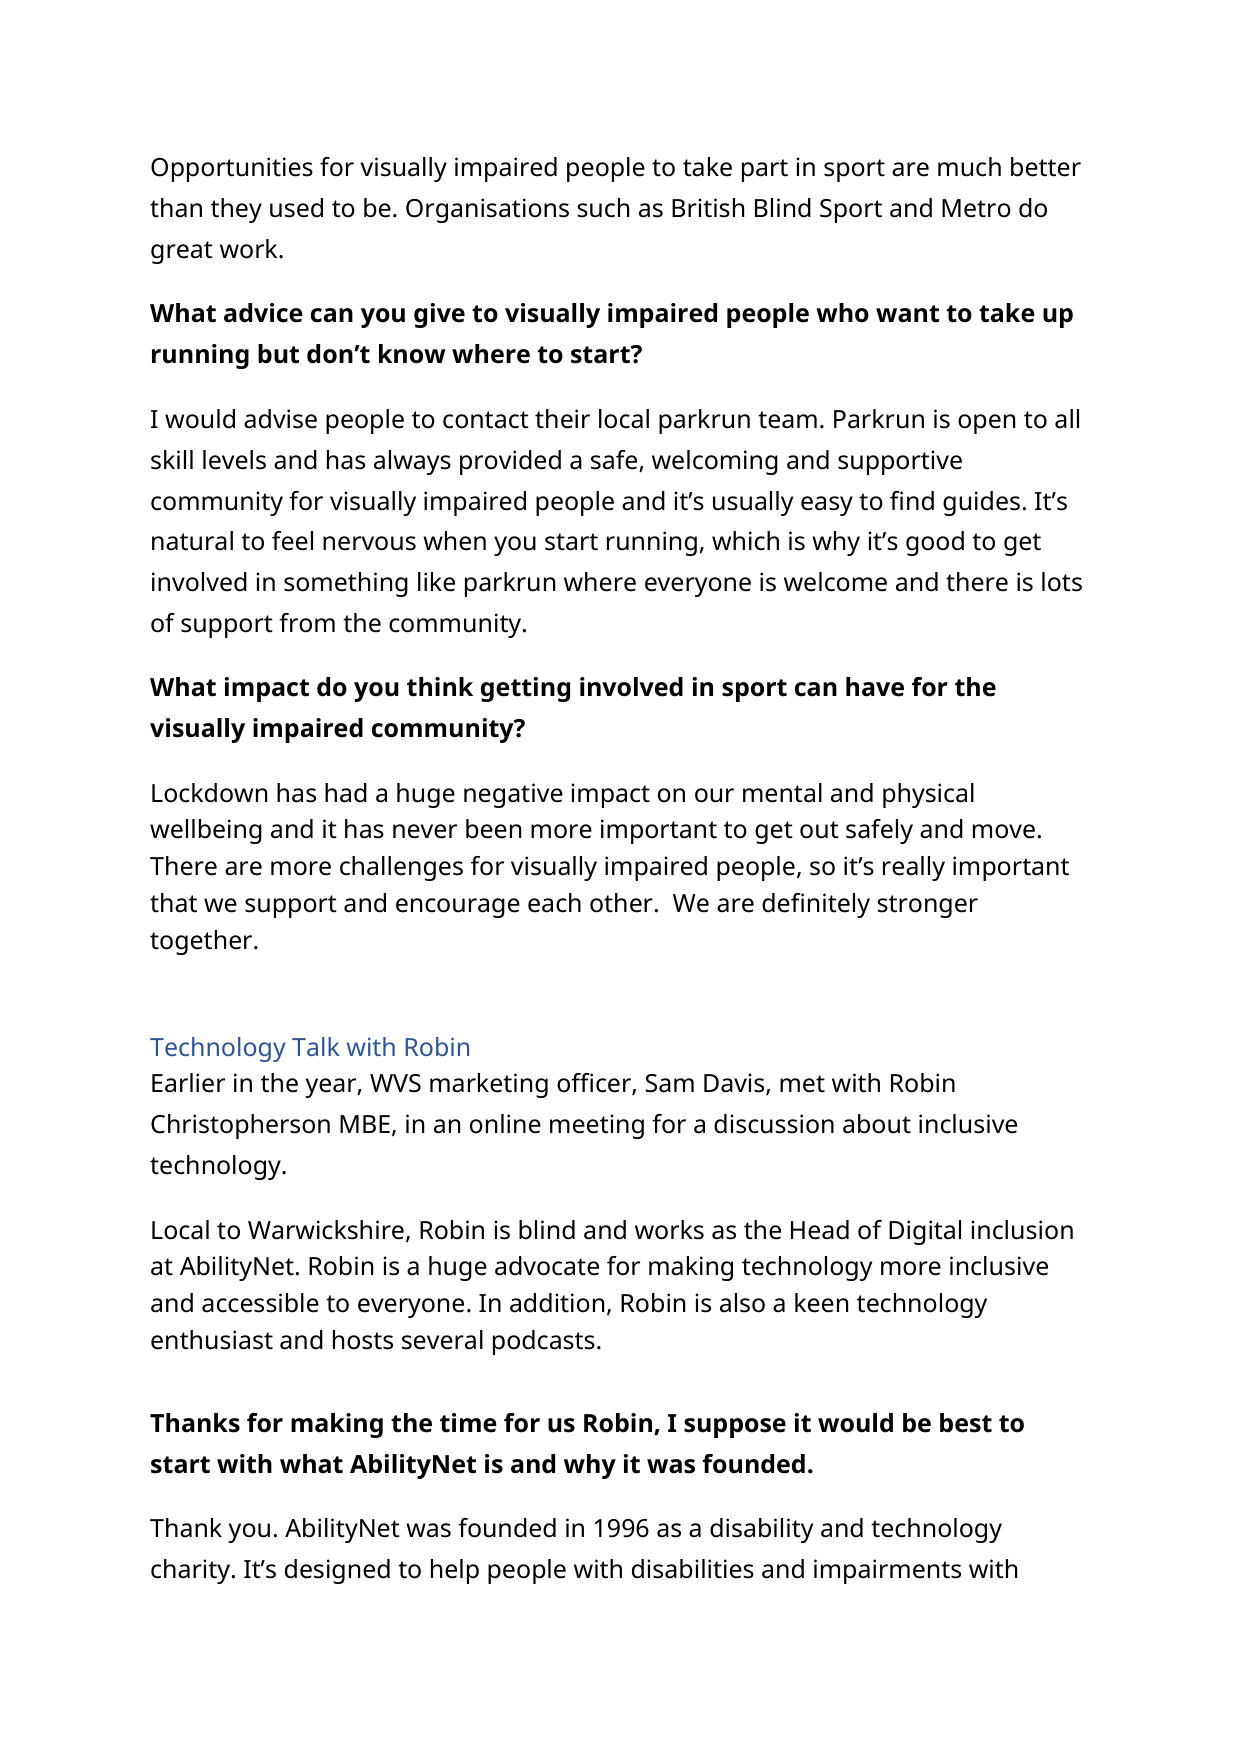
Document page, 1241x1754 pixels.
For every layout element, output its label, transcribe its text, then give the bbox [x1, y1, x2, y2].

text I would advise people to contact their local parkrun team. Parkrun is open to all skill levels and has always provided a safe, welcoming and supportive community for visually impaired people and it’s usually easy to find guides. It’s natural to feel nervous when you start running, which is why it’s good to get involved in something like parkrun where everyone is welcome and there is lots of support from the community. [150, 401, 1090, 640]
text What advice can you give to visually impaired people who want to take up running but don’t know where to start? [150, 296, 1090, 371]
text Earlier in the year, WVS marketing officer, Sam Davis, met with Robin Christopherson MBE, in an online meeting for a discussion about inclusive technology. [150, 1066, 1090, 1182]
text Lockdown has had a huge negative impact on our mental and physical wellbeing and it has never been more important to get out safely and move. There are more challenges for visually impaired people, so it’s really important that we support and encourage each other. We are definitely stronger together. [150, 775, 1090, 957]
text Thanks for making the time for us Robin, I suppose it would be best to start with what AbilityNet is and why it was founded. [150, 1406, 1090, 1481]
text Local to Warwickshire, Robin is blind and works as the Head of Digital inclusion at AbilityNet. Robin is a huge advocate for making technology more inclusive and accessible to everyone. In addition, Robin is also a keen technology enthusiast and hosts several podcasts. [150, 1212, 1090, 1387]
subtitle Technology Talk with Robin [150, 1029, 1090, 1063]
text Opportunities for visually impaired people to take part in sport are much better than they used to be. Organisations such as British Blind Sport and Metro do great work. [150, 150, 1090, 266]
text What impact do you think getting involved in sport can have for the visually impaired community? [150, 670, 1090, 745]
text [150, 1511, 1090, 1586]
